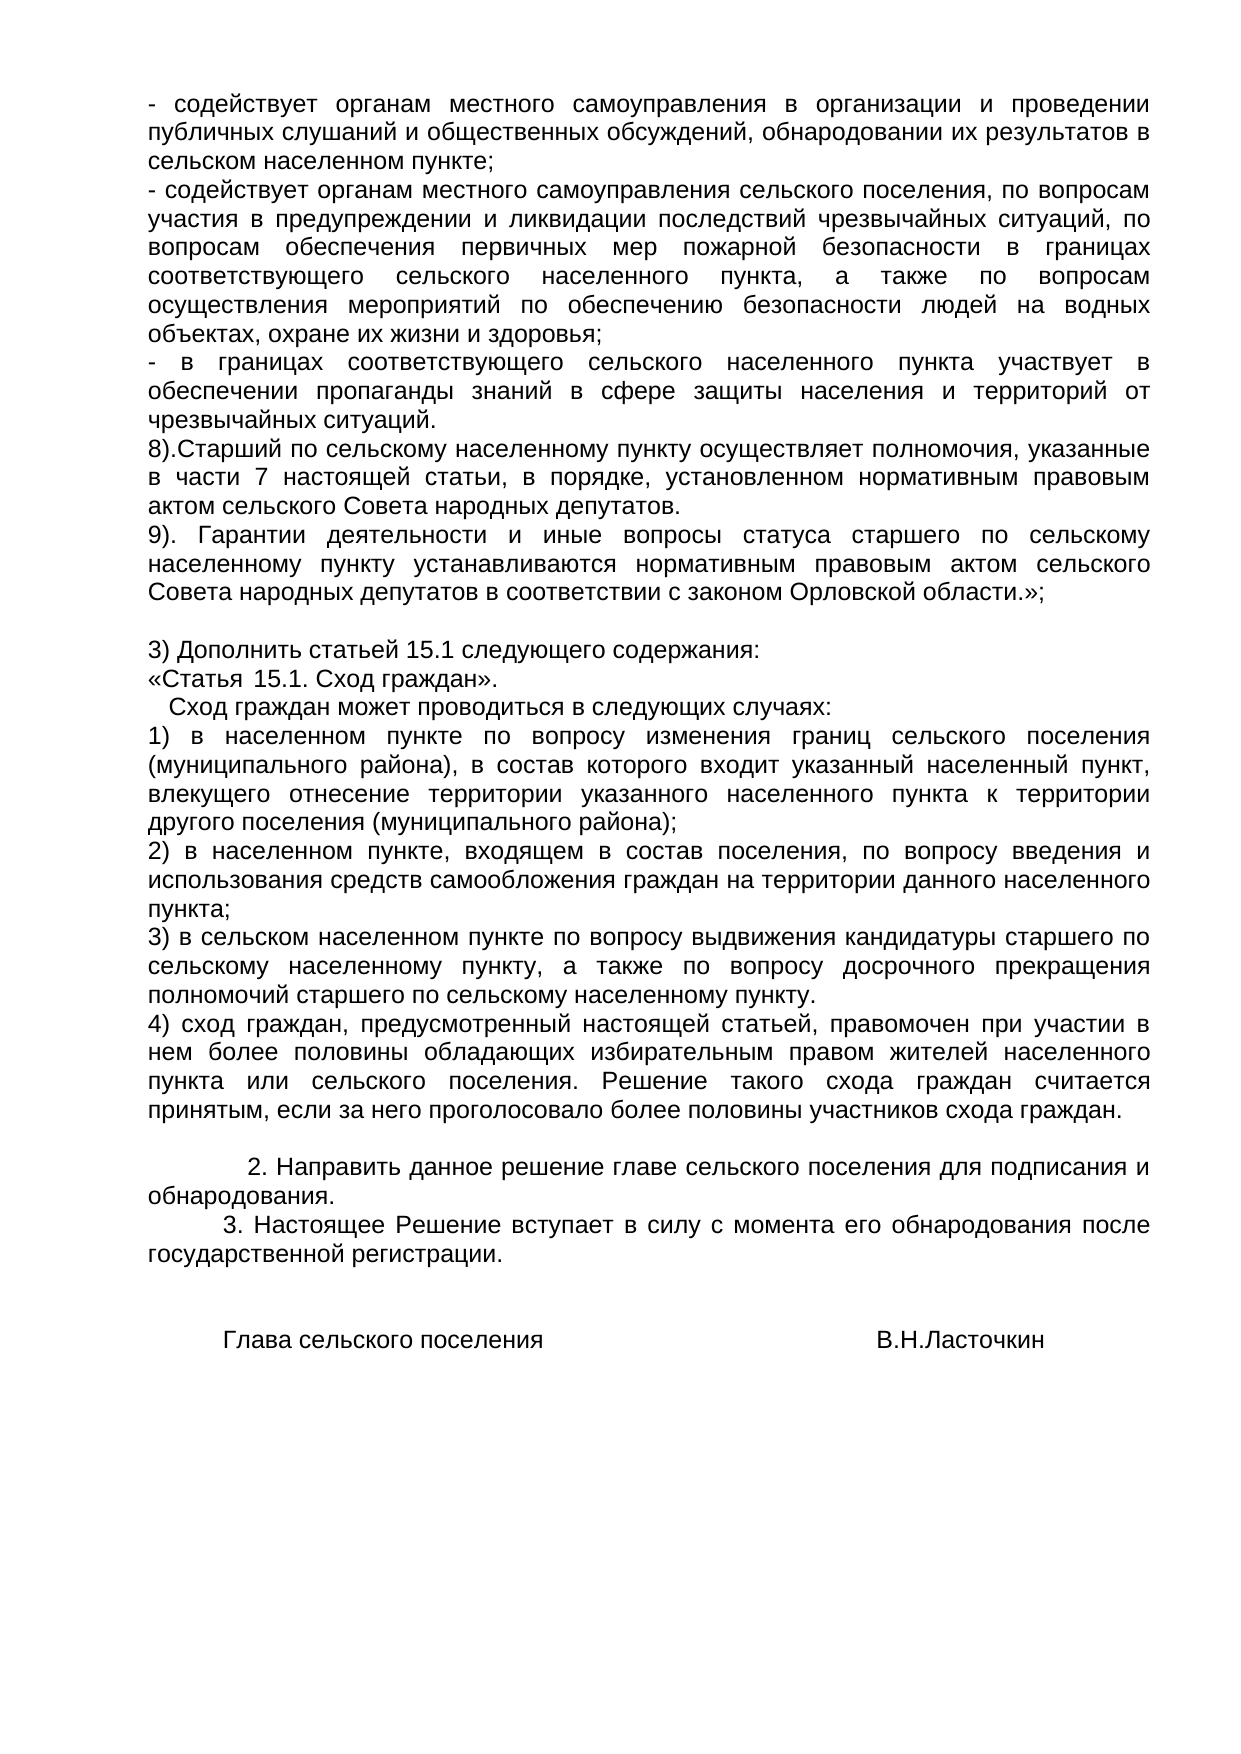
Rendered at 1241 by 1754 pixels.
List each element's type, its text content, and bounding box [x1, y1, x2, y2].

text 2. Направить данное решение главе сельского поселения для подписания и обнародования. [148, 1152, 1152, 1210]
text 4) сход граждан, предусмотренный настоящей статьей, правомочен при участии в нем более половины обладающих избирательным правом жителей населенного пункта или сельского поселения. Решение такого схода граждан считается принятым, если за него проголосовало более половины участников схода граждан. [148, 1009, 1152, 1124]
text 3) Дополнить статьей 15.1 следующего содержания: [148, 635, 1152, 664]
text 2) в населенном пункте, входящем в состав поселения, по вопросу введения и использования средств самообложения граждан на территории данного населенного пункта; [148, 836, 1152, 922]
text Сход граждан может проводиться в следующих случаях: [148, 692, 1152, 721]
text «Статья 15.1. Сход граждан». [148, 664, 1152, 692]
text 3. Настоящее Решение вступает в силу с момента его обнародования после государственной регистрации. [148, 1210, 1152, 1267]
text Глава сельского поселения В.Н.Ласточкин [148, 1325, 1152, 1354]
text 3) в сельском населенном пункте по вопросу выдвижения кандидатуры старшего по сельскому населенному пункту, а также по вопросу досрочного прекращения полномочий старшего по сельскому населенному пункту. [148, 922, 1152, 1009]
text - содействует органам местного самоуправления в организации и проведении публичных слушаний и общественных обсуждений, обнародовании их результатов в сельском населенном пункте; [148, 89, 1152, 175]
text 1) в населенном пункте по вопросу изменения границ сельского поселения (муниципального района), в состав которого входит указанный населенный пункт, влекущего отнесение территории указанного населенного пункта к территории другого поселения (муниципального района); [148, 721, 1152, 836]
text - в границах соответствующего сельского населенного пункта участвует в обеспечении пропаганды знаний в сфере защиты населения и территорий от чрезвычайных ситуаций. [148, 347, 1152, 434]
text - содействует органам местного самоуправления сельского поселения, по вопросам участия в предупреждении и ликвидации последствий чрезвычайных ситуаций, по вопросам обеспечения первичных мер пожарной безопасности в границах соответствующего сельского населенного пункта, а также по вопросам осуществления мероприятий по обеспечению безопасности людей на водных объектах, охране их жизни и здоровья; [148, 175, 1152, 347]
text 9). Гарантии деятельности и иные вопросы статуса старшего по сельскому населенному пункту устанавливаются нормативным правовым актом сельского Совета народных депутатов в соответствии с законом Орловской области.»; [148, 520, 1152, 606]
text 8).Старший по сельскому населенному пункту осуществляет полномочия, указанные в части 7 настоящей статьи, в порядке, установленном нормативным правовым актом сельского Совета народных депутатов. [148, 434, 1152, 520]
